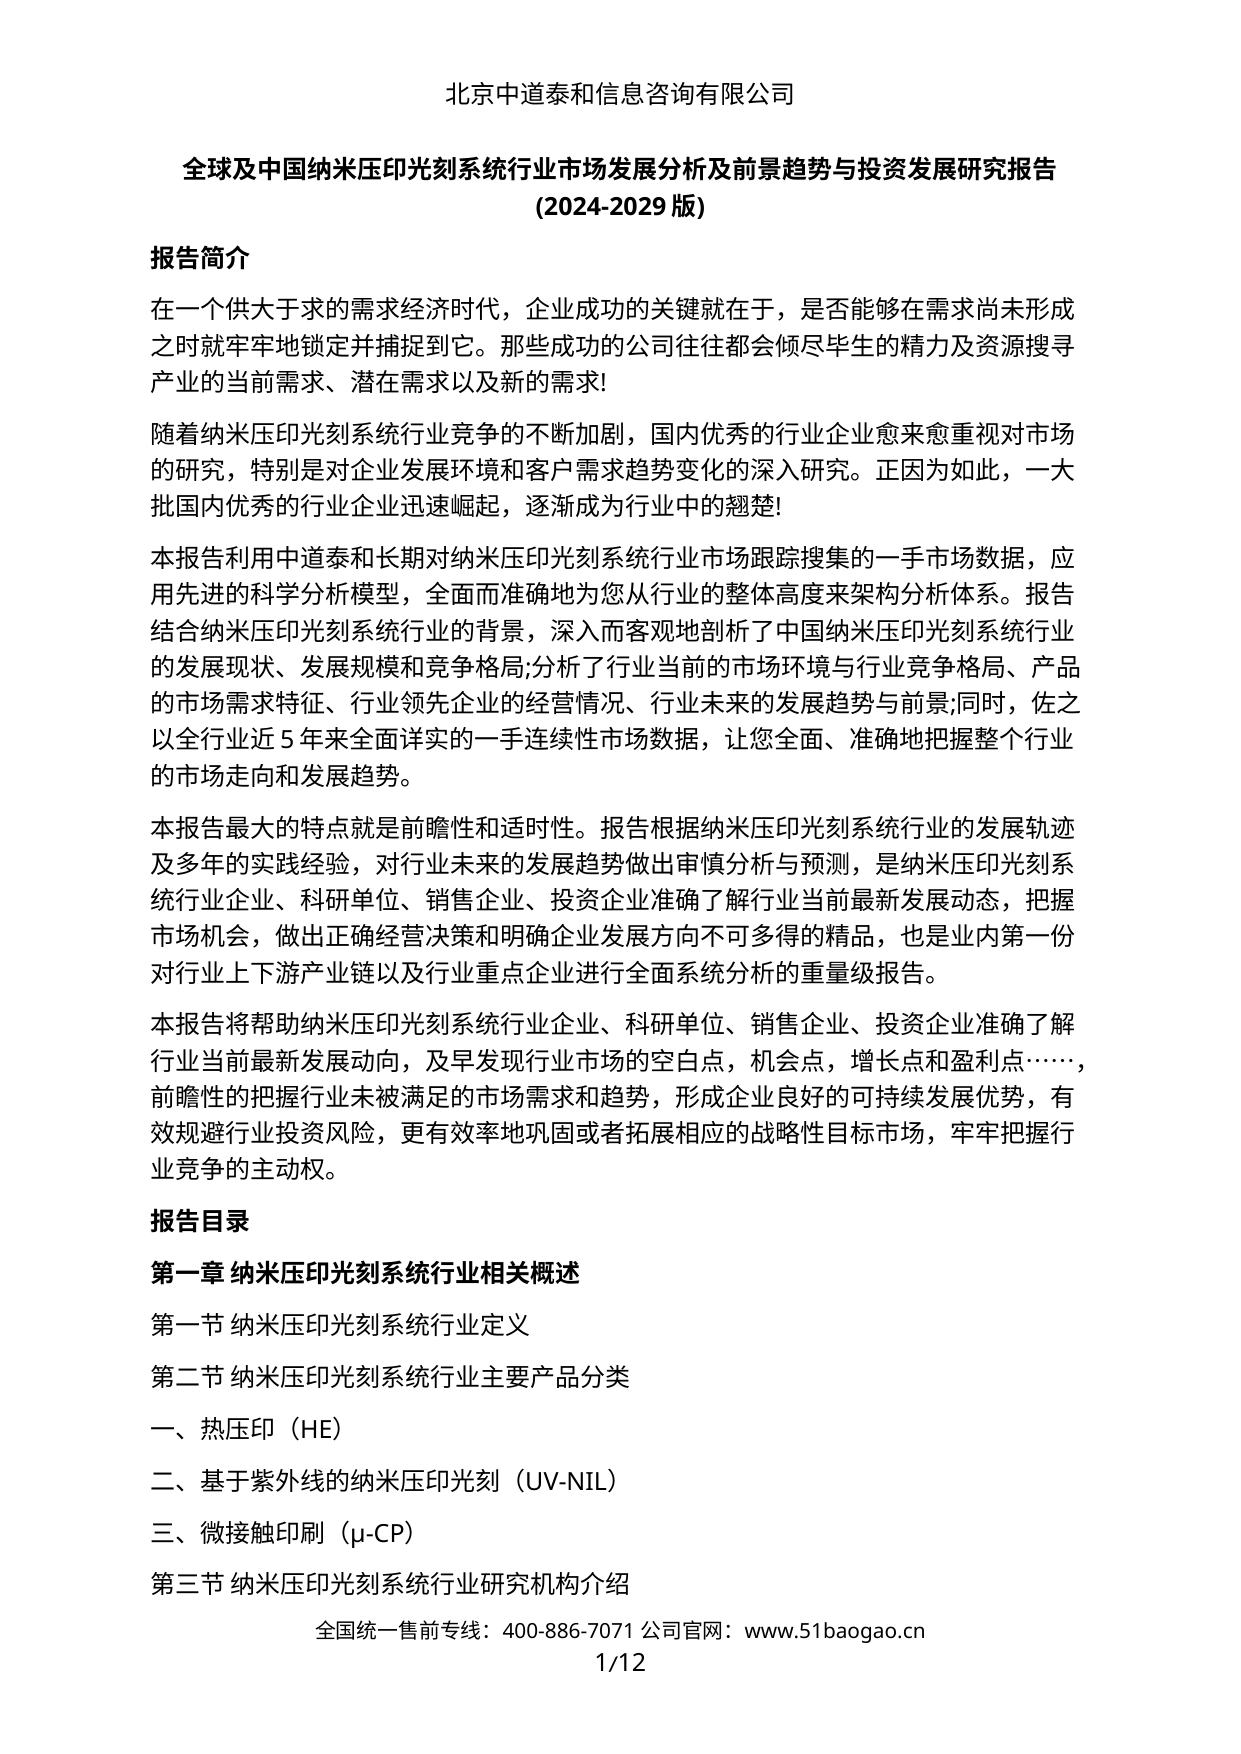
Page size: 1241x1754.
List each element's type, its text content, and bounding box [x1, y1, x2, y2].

text 第三节 纳米压印光刻系统行业研究机构介绍 [150, 1565, 1090, 1601]
text 二、基于紫外线的纳米压印光刻（UV-NIL） [150, 1461, 1090, 1497]
text 第一节 纳米压印光刻系统行业定义 [150, 1306, 1090, 1342]
text 本报告最大的特点就是前瞻性和适时性。报告根据纳米压印光刻系统行业的发展轨迹及多年的实践经验，对行业未来的发展趋势做出审慎分析与预测，是纳米压印光刻系统行业企业、科研单位、销售企业、投资企业准确了解行业当前最新发展动态，把握市场机会，做出正确经营决策和明确企业发展方向不可多得的精品，也是业内第一份对行业上下游产业链以及行业重点企业进行全面系统分析的重量级报告。 [150, 808, 1090, 989]
text 一、热压印（HE） [150, 1409, 1090, 1446]
text 随着纳米压印光刻系统行业竞争的不断加剧，国内优秀的行业企业愈来愈重视对市场的研究，特别是对企业发展环境和客户需求趋势变化的深入研究。正因为如此，一大批国内优秀的行业企业迅速崛起，逐渐成为行业中的翘楚! [150, 414, 1090, 523]
text 在一个供大于求的需求经济时代，企业成功的关键就在于，是否能够在需求尚未形成之时就牢牢地锁定并捕捉到它。那些成功的公司往往都会倾尽毕生的精力及资源搜寻产业的当前需求、潜在需求以及新的需求! [150, 290, 1090, 399]
text 第二节 纳米压印光刻系统行业主要产品分类 [150, 1357, 1090, 1394]
text 三、微接触印刷（µ-CP） [150, 1513, 1090, 1549]
text 第一章 纳米压印光刻系统行业相关概述 [150, 1254, 1090, 1290]
text 全球及中国纳米压印光刻系统行业市场发展分析及前景趋势与投资发展研究报告(2024-2029版) [150, 150, 1090, 222]
text 本报告利用中道泰和长期对纳米压印光刻系统行业市场跟踪搜集的一手市场数据，应用先进的科学分析模型，全面而准确地为您从行业的整体高度来架构分析体系。报告结合纳米压印光刻系统行业的背景，深入而客观地剖析了中国纳米压印光刻系统行业的发展现状、发展规模和竞争格局;分析了行业当前的市场环境与行业竞争格局、产品的市场需求特征、行业领先企业的经营情况、行业未来的发展趋势与前景;同时，佐之以全行业近5年来全面详实的一手连续性市场数据，让您全面、准确地把握整个行业的市场走向和发展趋势。 [150, 539, 1090, 792]
text 报告目录 [150, 1202, 1090, 1238]
text 报告简介 [150, 238, 1090, 274]
text 本报告将帮助纳米压印光刻系统行业企业、科研单位、销售企业、投资企业准确了解行业当前最新发展动向，及早发现行业市场的空白点，机会点，增长点和盈利点……，前瞻性的把握行业未被满足的市场需求和趋势，形成企业良好的可持续发展优势，有效规避行业投资风险，更有效率地巩固或者拓展相应的战略性目标市场，牢牢把握行业竞争的主动权。 [150, 1005, 1090, 1186]
